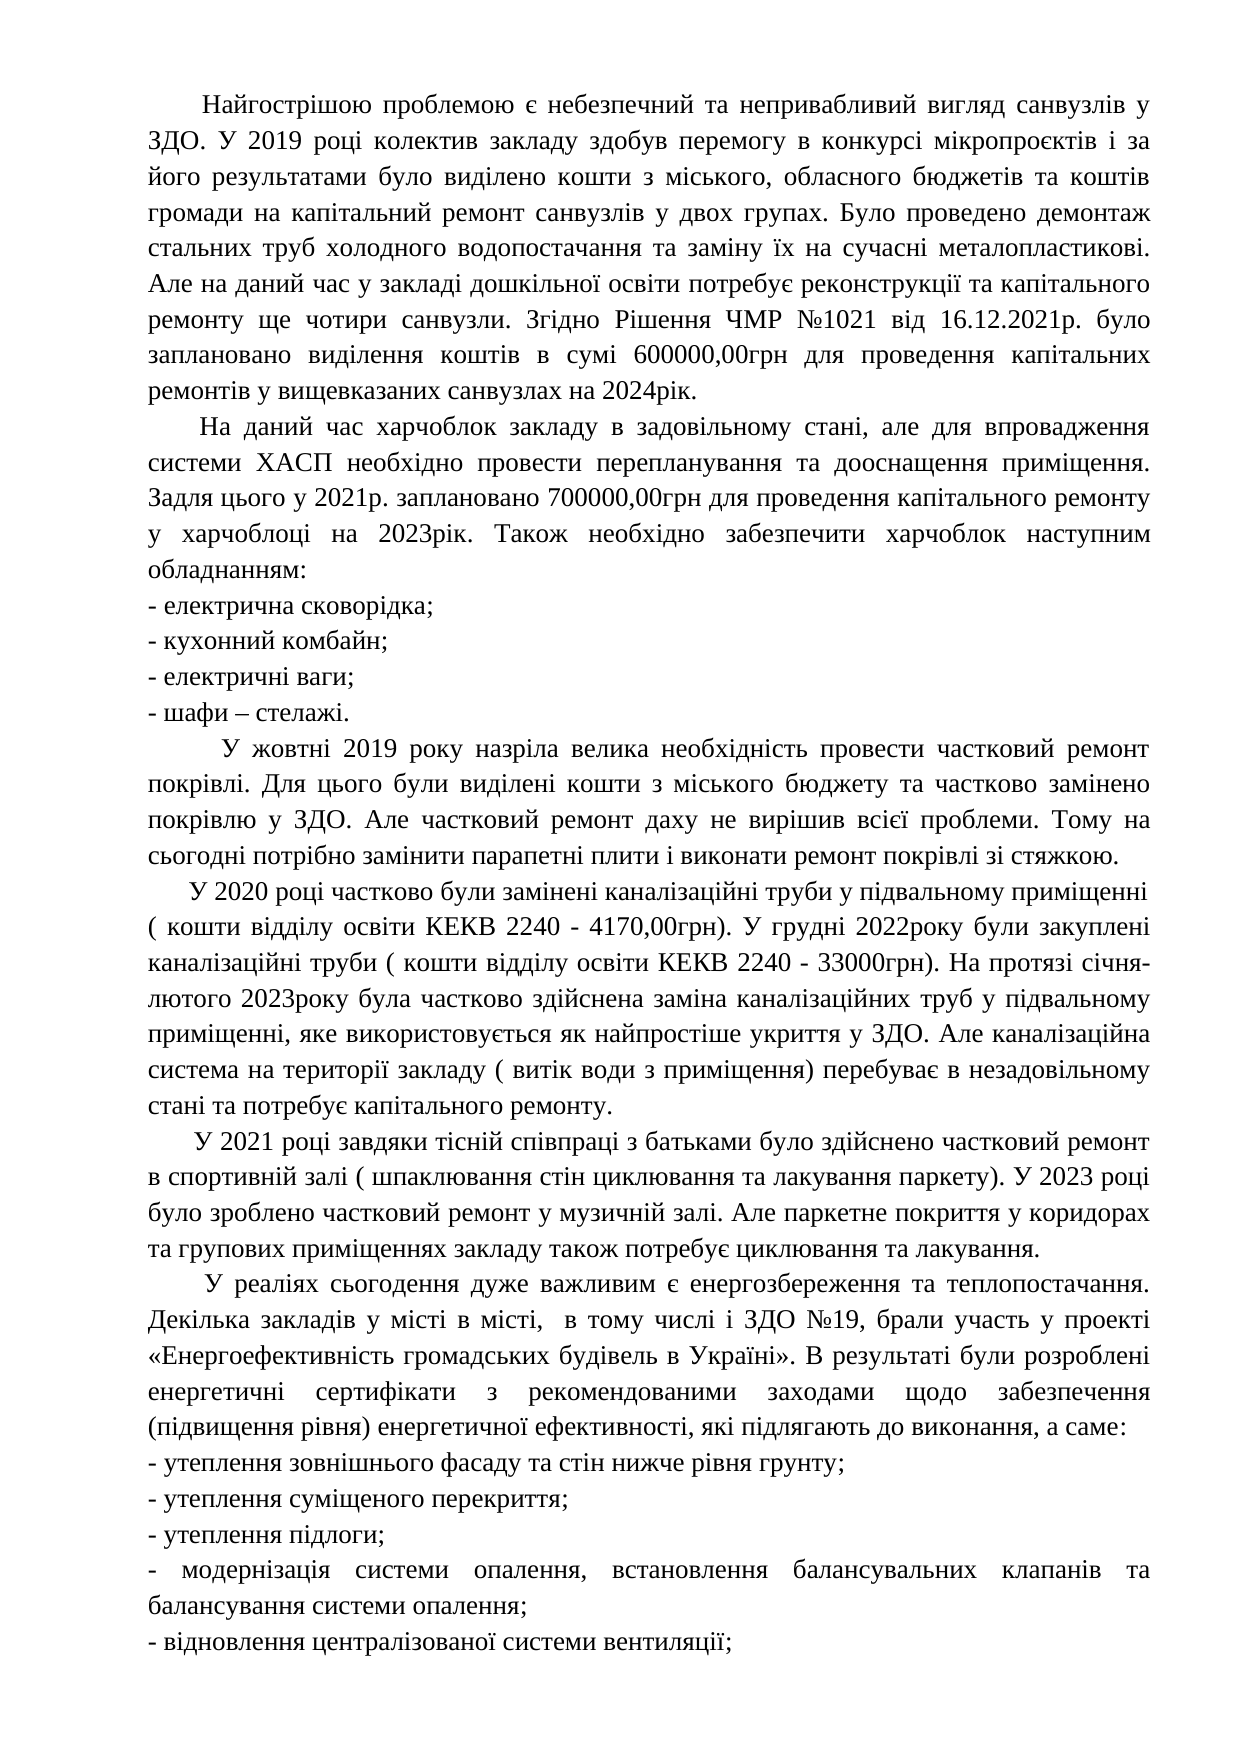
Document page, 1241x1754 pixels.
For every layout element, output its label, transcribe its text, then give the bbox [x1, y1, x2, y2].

text - утеплення підлоги; [148, 1518, 1152, 1549]
text - утеплення суміщеного перекриття; [148, 1482, 1152, 1513]
text - електрична сковорідка; [148, 589, 1152, 620]
text У 2020 році частково були замінені каналізаційні труби у підвальному приміщенні [148, 874, 1152, 906]
text - шафи – стелажі. [148, 696, 1152, 727]
text ( кошти відділу освіти КЕКВ 2240 - 4170,00грн). У грудні 2022року були закуплені каналізаційні труби ( кошти відділу освіти КЕКВ 2240 - 33000грн). На протязі січня- лютого 2023року була частково здійснена заміна каналізаційних труб у підвальному приміщенні, яке використовується як найпростіше укриття у ЗДО. Але каналізаційна система на території закладу ( витік води з приміщення) перебуває в незадовільному стані та потребує капітального ремонту. [148, 910, 1152, 1120]
text - відновлення централізованої системи вентиляції; [148, 1625, 1152, 1656]
text - утеплення зовнішнього фасаду та стін нижче рівня грунту; [148, 1446, 1152, 1477]
text У 2021 році завдяки тісній співпраці з батьками було здійснено частковий ремонт в спортивній залі ( шпаклювання стін циклювання та лакування паркету). У 2023 році було зроблено частковий ремонт у музичній залі. Але паркетне покриття у коридорах та групових приміщеннях закладу також потребує циклювання та лакування. [148, 1125, 1152, 1263]
text На даний час харчоблок закладу в задовільному стані, але для впровадження системи ХАСП необхідно провести перепланування та дооснащення приміщення. Задля цього у 2021р. заплановано 700000,00грн для проведення капітального ремонту у харчоблоці на 2023рік. Також необхідно забезпечити харчоблок наступним обладнанням: [148, 410, 1152, 584]
text Найгострішою проблемою є небезпечний та непривабливий вигляд санвузлів у ЗДО. У 2019 році колектив закладу здобув перемогу в конкурсі мікропроєктів і за його результатами було виділено кошти з міського, обласного бюджетів та коштів громади на капітальний ремонт санвузлів у двох групах. Було проведено демонтаж стальних труб холодного водопостачання та заміну їх на сучасні металопластикові. Але на даний час у закладі дошкільної освіти потребує реконструкції та капітального ремонту ще чотири санвузли. Згідно Рішення ЧМР №1021 від 16.12.2021р. було заплановано виділення коштів в сумі 600000,00грн для проведення капітальних ремонтів у вищевказаних санвузлах на 2024рік. [148, 88, 1152, 406]
text У жовтні 2019 року назріла велика необхідність провести частковий ремонт покрівлі. Для цього були виділені кошти з міського бюджету та частково замінено покрівлю у ЗДО. Але частковий ремонт даху не вирішив всієї проблеми. Тому на сьогодні потрібно замінити парапетні плити і виконати ремонт покрівлі зі стяжкою. [148, 732, 1152, 870]
text - кухонний комбайн; [148, 624, 1152, 656]
text У реаліях сьогодення дуже важливим є енергозбереження та теплопостачання. Декілька закладів у місті в місті, в тому числі і ЗДО №19, брали участь у проекті «Енергоефективність громадських будівель в Україні». В результаті були розроблені енергетичні сертифікати з рекомендованими заходами щодо забезпечення (підвищення рівня) енергетичної ефективності, які підлягають до виконання, а саме: [148, 1268, 1152, 1442]
text - модернізація системи опалення, встановлення балансувальних клапанів та балансування системи опалення; [148, 1553, 1152, 1620]
text - електричні ваги; [148, 660, 1152, 691]
